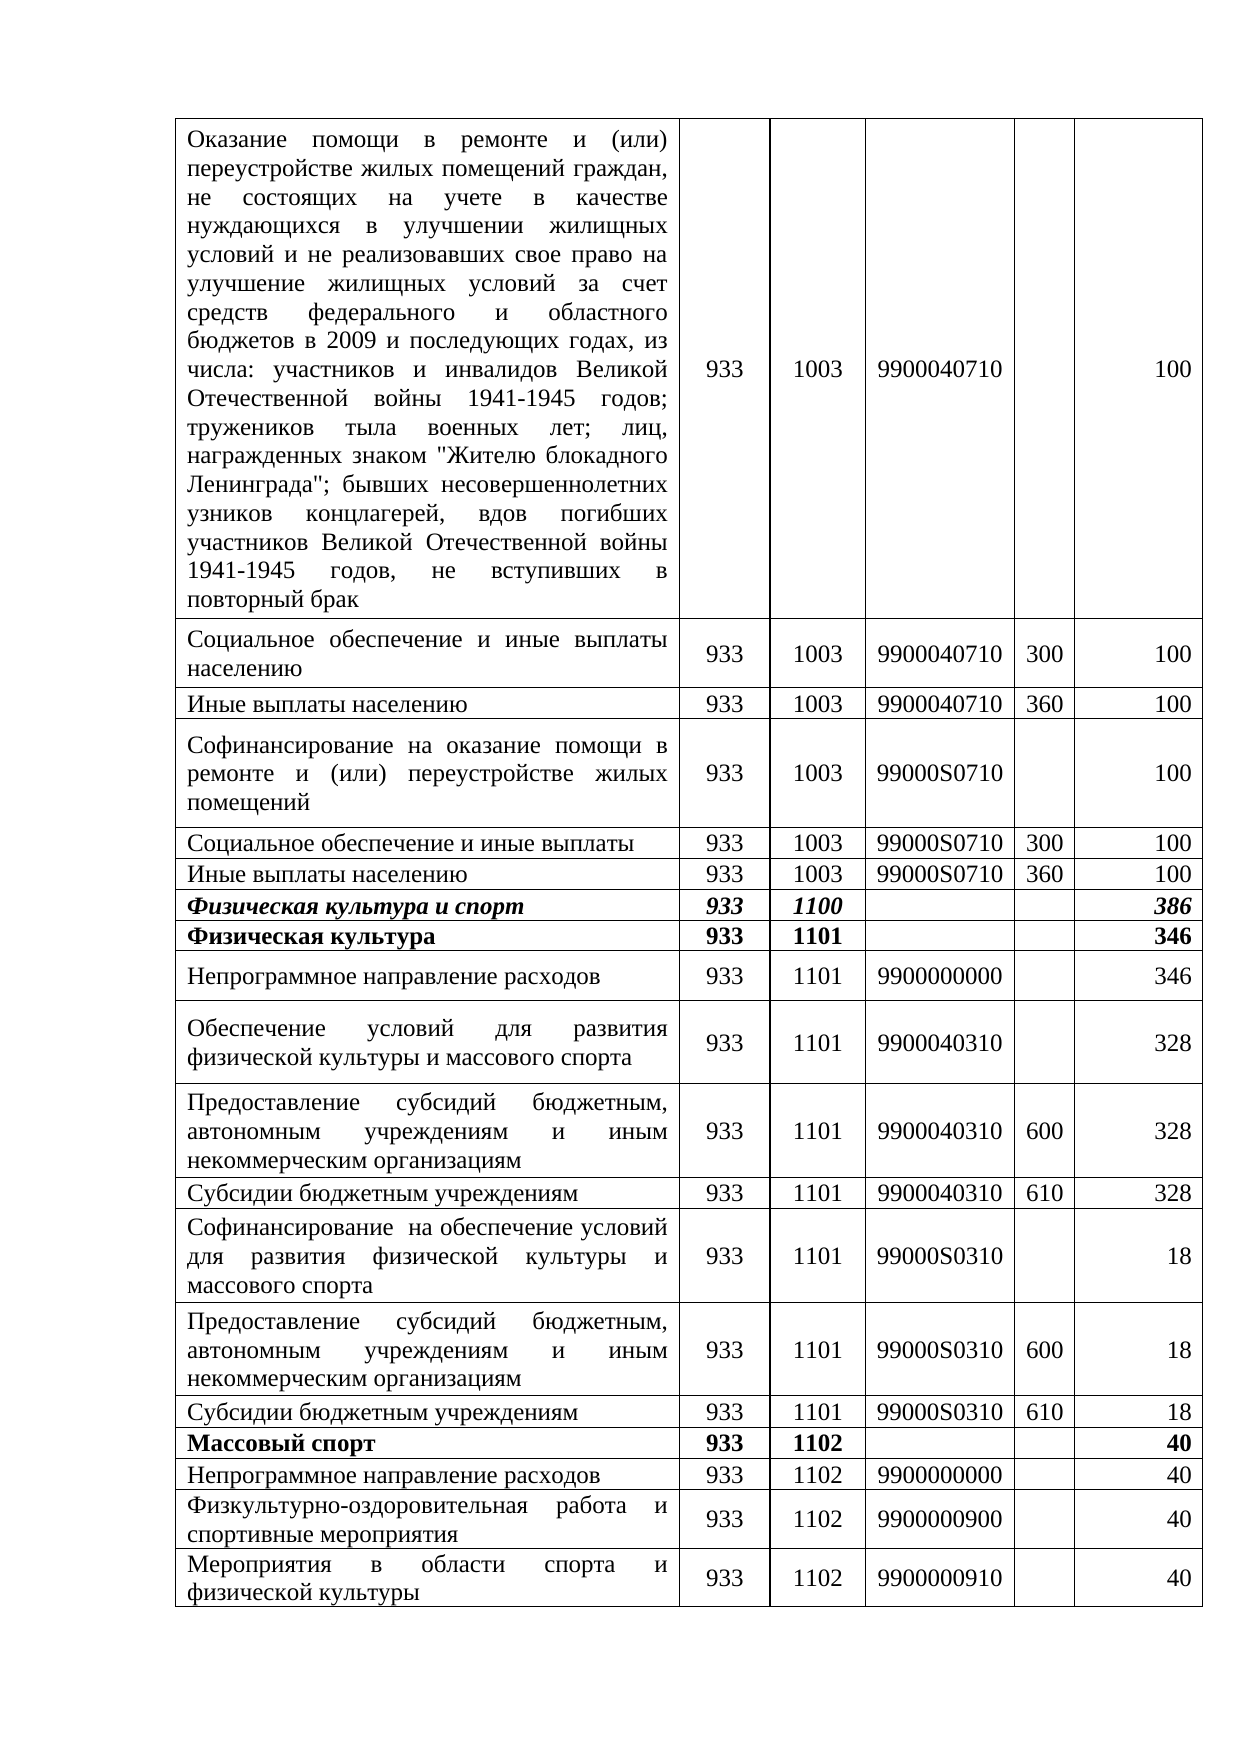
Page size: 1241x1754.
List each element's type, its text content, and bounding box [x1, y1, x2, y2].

table_cell 40 [1075, 1428, 1202, 1458]
table_cell 360 [1015, 859, 1074, 889]
table_cell 300 [1015, 619, 1074, 687]
table_cell 1101 [771, 1303, 865, 1395]
table_cell Социальное обеспечение и иные выплаты населению [176, 619, 679, 687]
table_cell 328 [1075, 1178, 1202, 1208]
table_cell 40 [1075, 1490, 1202, 1548]
table_cell 933 [680, 1084, 769, 1177]
table_cell Софинансирование на оказание помощи в ремонте и (или) переустройстве жилых помещений [176, 719, 679, 827]
table_cell [866, 921, 1014, 950]
table_cell 933 [680, 890, 769, 920]
table_cell [866, 890, 1014, 920]
table_cell 99000S0310 [866, 1209, 1014, 1302]
table_cell 933 [680, 688, 769, 718]
table_cell 1003 [771, 619, 865, 687]
table_cell [1015, 1459, 1074, 1489]
table_cell 328 [1075, 1084, 1202, 1177]
table_cell 100 [1075, 119, 1202, 618]
table_cell 600 [1015, 1303, 1074, 1395]
table_cell 99000S0710 [866, 719, 1014, 827]
table_cell 360 [1015, 688, 1074, 718]
table_cell Софинансирование на обеспечение условий для развития физической культуры и массового спорта [176, 1209, 679, 1302]
table_cell 1101 [771, 1178, 865, 1208]
table_cell 99000S0310 [866, 1303, 1014, 1395]
table_cell 9900040710 [866, 688, 1014, 718]
table_cell Массовый спорт [176, 1428, 679, 1458]
table_cell 100 [1075, 688, 1202, 718]
table_cell 933 [680, 921, 769, 950]
table_cell 933 [680, 619, 769, 687]
table_cell Социальное обеспечение и иные выплаты [176, 828, 679, 858]
table_cell 100 [1075, 828, 1202, 858]
table_cell 933 [680, 1490, 769, 1548]
table_cell 933 [680, 1428, 769, 1458]
table_cell Непрограммное направление расходов [176, 1459, 679, 1489]
table_cell 99000S0710 [866, 859, 1014, 889]
table_cell 600 [1015, 1084, 1074, 1177]
table_cell 1102 [771, 1549, 865, 1606]
table_cell 9900000000 [866, 1459, 1014, 1489]
table_cell 1101 [771, 1084, 865, 1177]
table_cell [1015, 890, 1074, 920]
table_cell 1003 [771, 119, 865, 618]
table_cell 933 [680, 1209, 769, 1302]
table_cell 9900000900 [866, 1490, 1014, 1548]
table_cell [1015, 1490, 1074, 1548]
table_cell 933 [680, 119, 769, 618]
table_cell 933 [680, 951, 769, 1000]
table_cell 1003 [771, 828, 865, 858]
table_cell 40 [1075, 1549, 1202, 1606]
table_cell 610 [1015, 1178, 1074, 1208]
table_cell [1015, 1549, 1074, 1606]
table_cell 9900000000 [866, 951, 1014, 1000]
table_cell 9900040310 [866, 1084, 1014, 1177]
table_cell Непрограммное направление расходов [176, 951, 679, 1000]
table_cell 933 [680, 1178, 769, 1208]
table_cell 386 [1075, 890, 1202, 920]
table_cell 300 [1015, 828, 1074, 858]
table_cell Иные выплаты населению [176, 859, 679, 889]
table_cell [1015, 951, 1074, 1000]
table_cell 346 [1075, 921, 1202, 950]
table_cell 933 [680, 1459, 769, 1489]
table_cell 99000S0310 [866, 1396, 1014, 1427]
table_cell 9900040310 [866, 1001, 1014, 1083]
table_cell [1015, 921, 1074, 950]
table_cell Физическая культура [176, 921, 679, 950]
table_cell 18 [1075, 1303, 1202, 1395]
table_cell 1102 [771, 1490, 865, 1548]
table_cell Иные выплаты населению [176, 688, 679, 718]
table_cell [1015, 1001, 1074, 1083]
table_cell Предоставление субсидий бюджетным, автономным учреждениям и иным некоммерческим организациям [176, 1303, 679, 1395]
table_cell 18 [1075, 1396, 1202, 1427]
table_cell 100 [1075, 859, 1202, 889]
table_cell 1101 [771, 1209, 865, 1302]
table_cell Оказание помощи в ремонте и (или) переустройстве жилых помещений граждан, не состоящих на учете в качестве нуждающихся в улучшении жилищных условий и не реализовавших свое право на улучшение жилищных условий за счет средств федерального и областного бюджетов в 2009 и последующих годах, из числа: участников и инвалидов Великой Отечественной войны 1941-1945 годов; тружеников тыла военных лет; лиц, награжденных знаком "Жителю блокадного Ленинграда"; бывших несовершеннолетних узников концлагерей, вдов погибших участников Великой Отечественной войны 1941-1945 годов, не вступивших в повторный брак [176, 119, 679, 618]
table_cell 18 [1075, 1209, 1202, 1302]
table_cell 933 [680, 1001, 769, 1083]
table_cell Физкультурно-оздоровительная работа и спортивные мероприятия [176, 1490, 679, 1548]
table_cell 933 [680, 828, 769, 858]
table_cell 40 [1075, 1459, 1202, 1489]
table_cell 933 [680, 719, 769, 827]
table_cell 933 [680, 1303, 769, 1395]
table_cell 933 [680, 1396, 769, 1427]
table_cell Субсидии бюджетным учреждениям [176, 1396, 679, 1427]
table_cell 1102 [771, 1459, 865, 1489]
table_cell 100 [1075, 719, 1202, 827]
table_cell 9900040310 [866, 1178, 1014, 1208]
table_cell 1003 [771, 688, 865, 718]
table_cell 1100 [771, 890, 865, 920]
table_cell Предоставление субсидий бюджетным, автономным учреждениям и иным некоммерческим организациям [176, 1084, 679, 1177]
table_cell [1015, 1209, 1074, 1302]
table_cell 1101 [771, 1396, 865, 1427]
table_cell Физическая культура и спорт [176, 890, 679, 920]
table_cell 346 [1075, 951, 1202, 1000]
table_cell 933 [680, 859, 769, 889]
table_cell Субсидии бюджетным учреждениям [176, 1178, 679, 1208]
table_cell 1003 [771, 859, 865, 889]
table_cell 100 [1075, 619, 1202, 687]
table_cell 9900040710 [866, 119, 1014, 618]
table_cell 9900040710 [866, 619, 1014, 687]
table_cell 1102 [771, 1428, 865, 1458]
table_cell 99000S0710 [866, 828, 1014, 858]
table_cell 9900000910 [866, 1549, 1014, 1606]
table_cell 328 [1075, 1001, 1202, 1083]
table_cell 1101 [771, 1001, 865, 1083]
table_cell [1015, 1428, 1074, 1458]
table_cell [1015, 719, 1074, 827]
table_cell [1015, 119, 1074, 618]
table_cell 1101 [771, 921, 865, 950]
table_cell Обеспечение условий для развития физической культуры и массового спорта [176, 1001, 679, 1083]
table_cell 1003 [771, 719, 865, 827]
table_cell 610 [1015, 1396, 1074, 1427]
table_cell 1101 [771, 951, 865, 1000]
table_cell [866, 1428, 1014, 1458]
table_cell Мероприятия в области спорта и физической культуры [176, 1549, 679, 1606]
table_cell 933 [680, 1549, 769, 1606]
